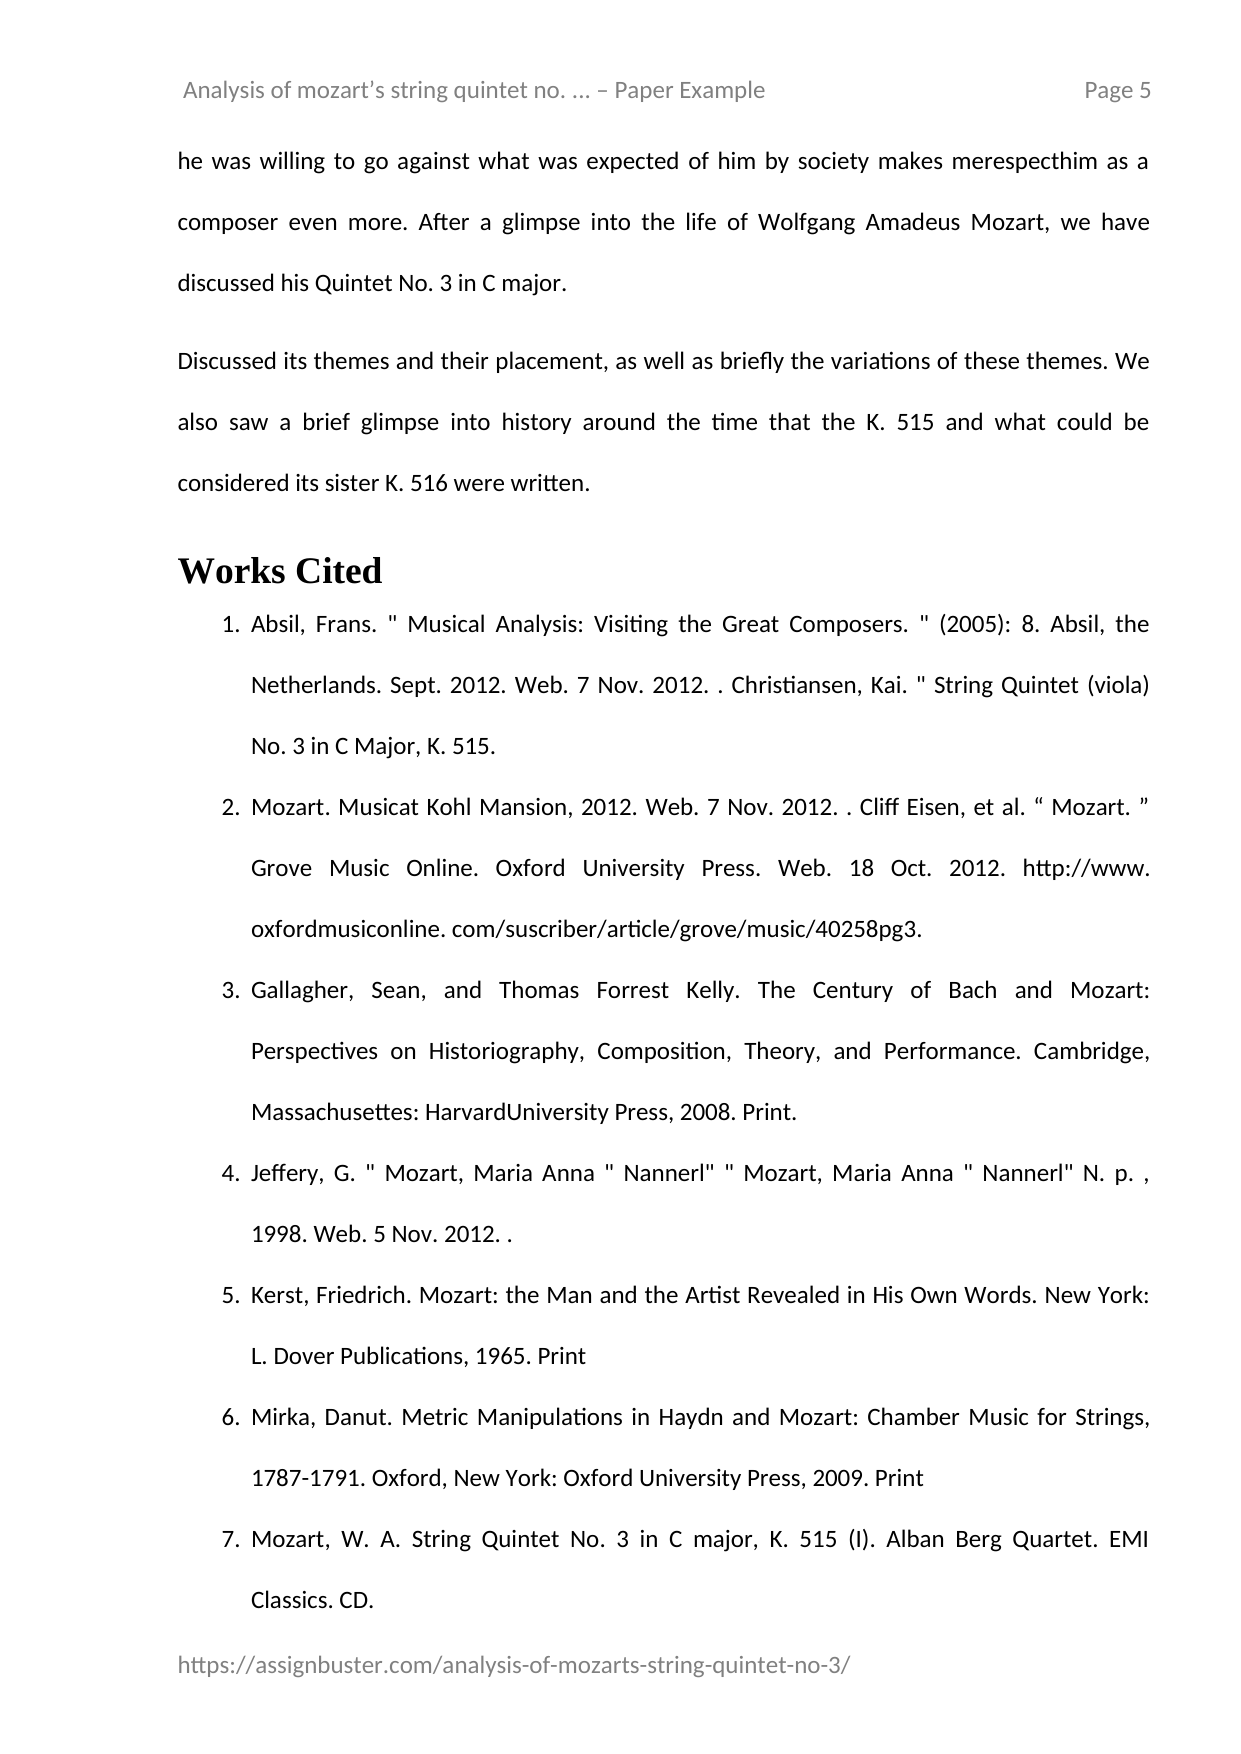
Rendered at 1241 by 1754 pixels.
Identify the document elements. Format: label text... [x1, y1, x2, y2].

list Gallagher, Sean, and Thomas Forrest Kelly. The Century of Bach and Mozart: Perspectives on Historiography, Composition, Theory, and Performance. Cambridge, Massachusettes: HarvardUniversity Press, 2008. Print. [221, 974, 1152, 1127]
subtitle Works Cited [177, 549, 1152, 592]
list Kerst, Friedrich. Mozart: the Man and the Artist Revealed in His Own Words. New York: L. Dover Publications, 1965. Print [221, 1279, 1152, 1371]
list Mozart, W. A. String Quintet No. 3 in C major, K. 515 (I). Alban Berg Quartet. EMI Classics. CD. [221, 1523, 1152, 1615]
list Mirka, Danut. Metric Manipulations in Haydn and Mozart: Chamber Music for Strings, 1787-1791. Oxford, New York: Oxford University Press, 2009. Print [221, 1401, 1152, 1493]
list Absil, Frans. " Musical Analysis: Visiting the Great Composers. " (2005): 8. Absil, the Netherlands. Sept. 2012. Web. 7 Nov. 2012. . Christiansen, Kai. " String Quintet (viola) No. 3 in C Major, K. 515. [221, 608, 1152, 760]
list Mozart. Musicat Kohl Mansion, 2012. Web. 7 Nov. 2012. . Cliff Eisen, et al. “ Mozart. ” Grove Music Online. Oxford University Press. Web. 18 Oct. 2012. http://www. oxfordmusiconline. com/suscriber/article/grove/music/40258pg3. [221, 791, 1152, 943]
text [177, 145, 1152, 298]
text Discussed its themes and their placement, as well as briefly the variations of these themes. We also saw a brief glimpse into history around the time that the K. 515 and what could be considered its sister K. 516 were written. [177, 345, 1152, 497]
list Jeffery, G. " Mozart, Maria Anna " Nannerl" " Mozart, Maria Anna " Nannerl" N. p. , 1998. Web. 5 Nov. 2012. . [221, 1157, 1152, 1249]
